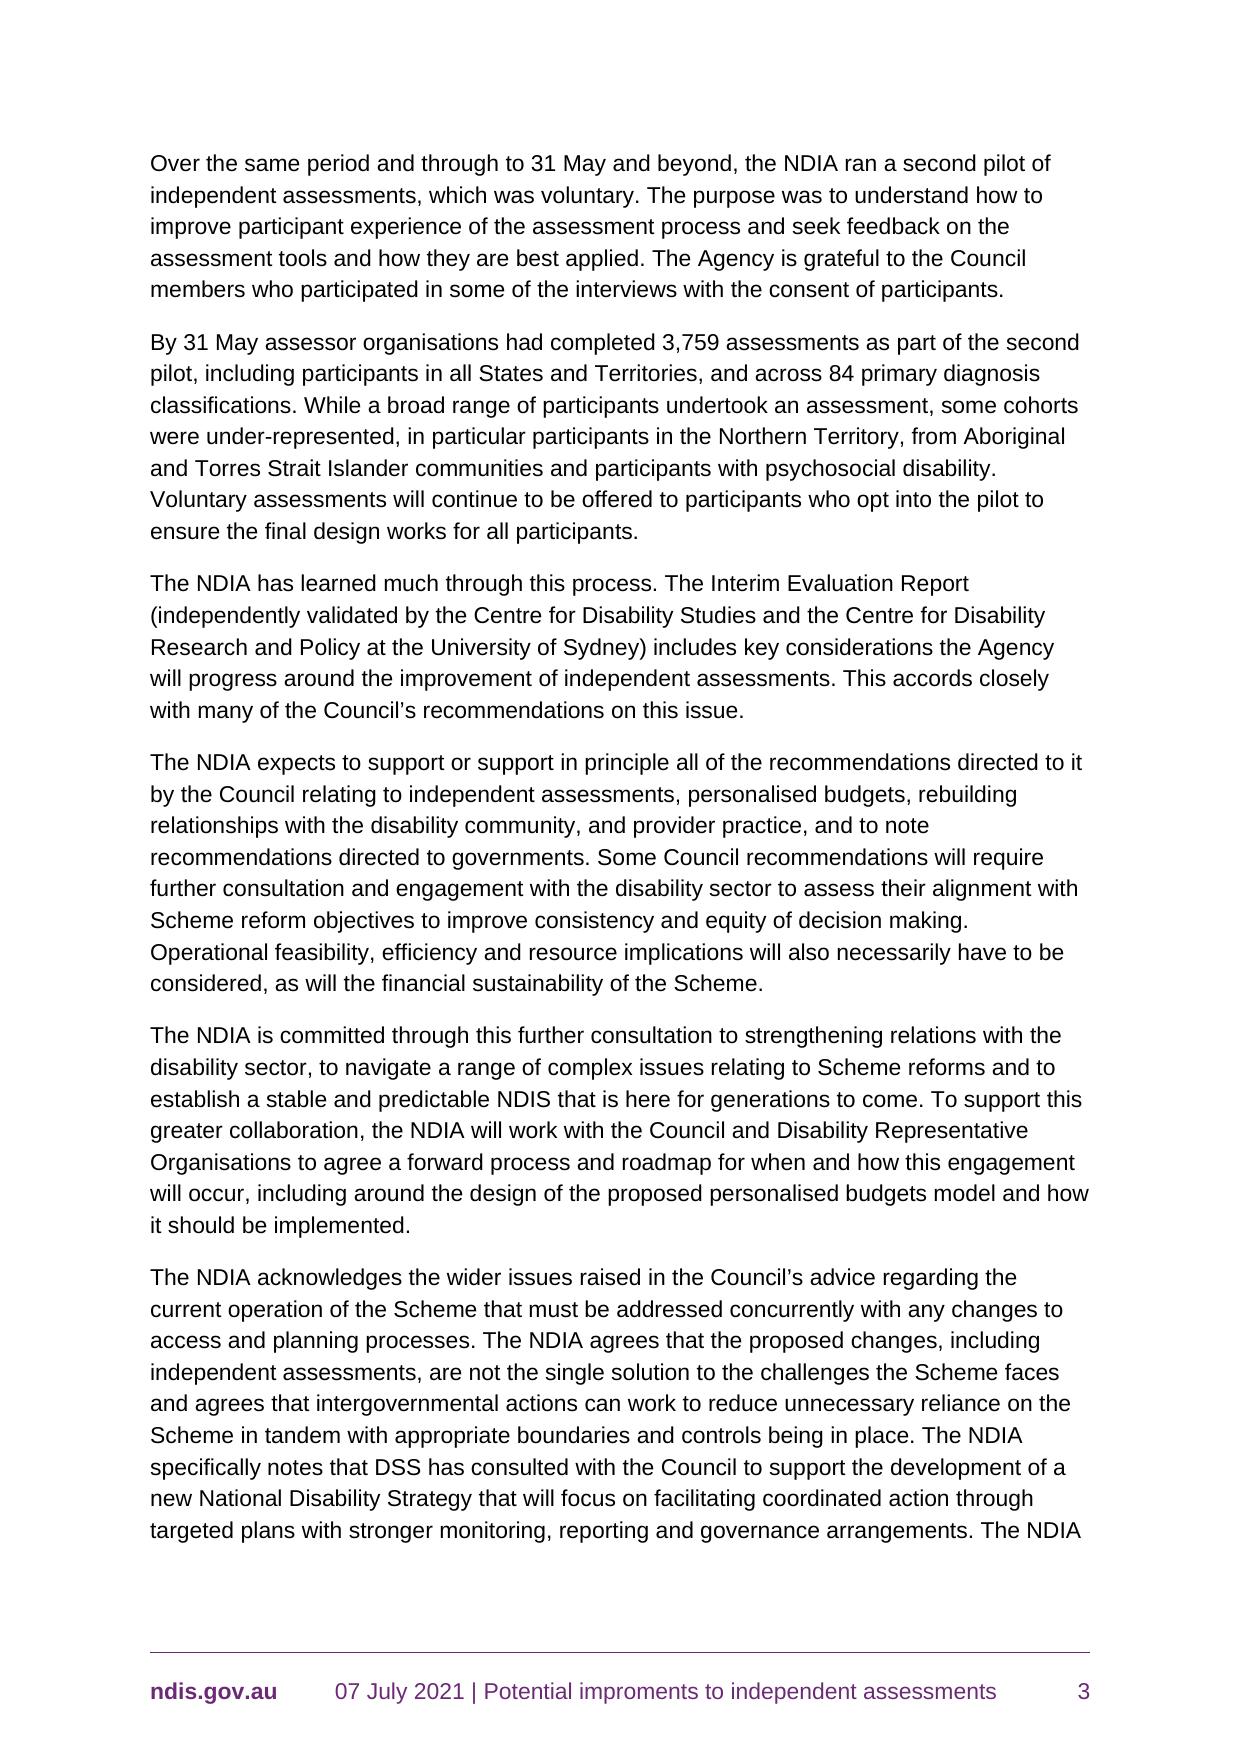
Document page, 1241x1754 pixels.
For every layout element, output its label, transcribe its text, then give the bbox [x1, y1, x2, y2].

text The NDIA has learned much through this process. The Interim Evaluation Report (independently validated by the Centre for Disability Studies and the Centre for Disability Research and Policy at the University of Sydney) includes key considerations the Agency will progress around the improvement of independent assessments. This accords closely with many of the Council’s recommendations on this issue. [150, 570, 1090, 723]
text By 31 May assessor organisations had completed 3,759 assessments as part of the second pilot, including participants in all States and Territories, and across 84 primary diagnosis classifications. While a broad range of participants undertook an assessment, some cohorts were under-represented, in particular participants in the Northern Territory, from Aboriginal and Torres Strait Islander communities and participants with psychosocial disability. Voluntary assessments will continue to be offered to participants who opt into the pilot to ensure the final design works for all participants. [150, 329, 1090, 544]
text Over the same period and through to 31 May and beyond, the NDIA ran a second pilot of independent assessments, which was voluntary. The purpose was to understand how to improve participant experience of the assessment process and seek feedback on the assessment tools and how they are best applied. The Agency is grateful to the Council members who participated in some of the interviews with the consent of participants. [150, 150, 1090, 303]
text The NDIA expects to support or support in principle all of the recommendations directed to it by the Council relating to independent assessments, personalised budgets, rebuilding relationships with the disability community, and provider practice, and to note recommendations directed to governments. Some Council recommendations will require further consultation and engagement with the disability sector to assess their alignment with Scheme reform objectives to improve consistency and equity of decision making. Operational feasibility, efficiency and resource implications will also necessarily have to be considered, as will the financial sustainability of the Scheme. [150, 749, 1090, 996]
text The NDIA is committed through this further consultation to strengthening relations with the disability sector, to navigate a range of complex issues relating to Scheme reforms and to establish a stable and predictable NDIS that is here for generations to come. To support this greater collaboration, the NDIA will work with the Council and Disability Representative Organisations to agree a forward process and roadmap for when and how this engagement will occur, including around the design of the proposed personalised budgets model and how it should be implemented. [150, 1022, 1090, 1238]
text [150, 1264, 1090, 1543]
